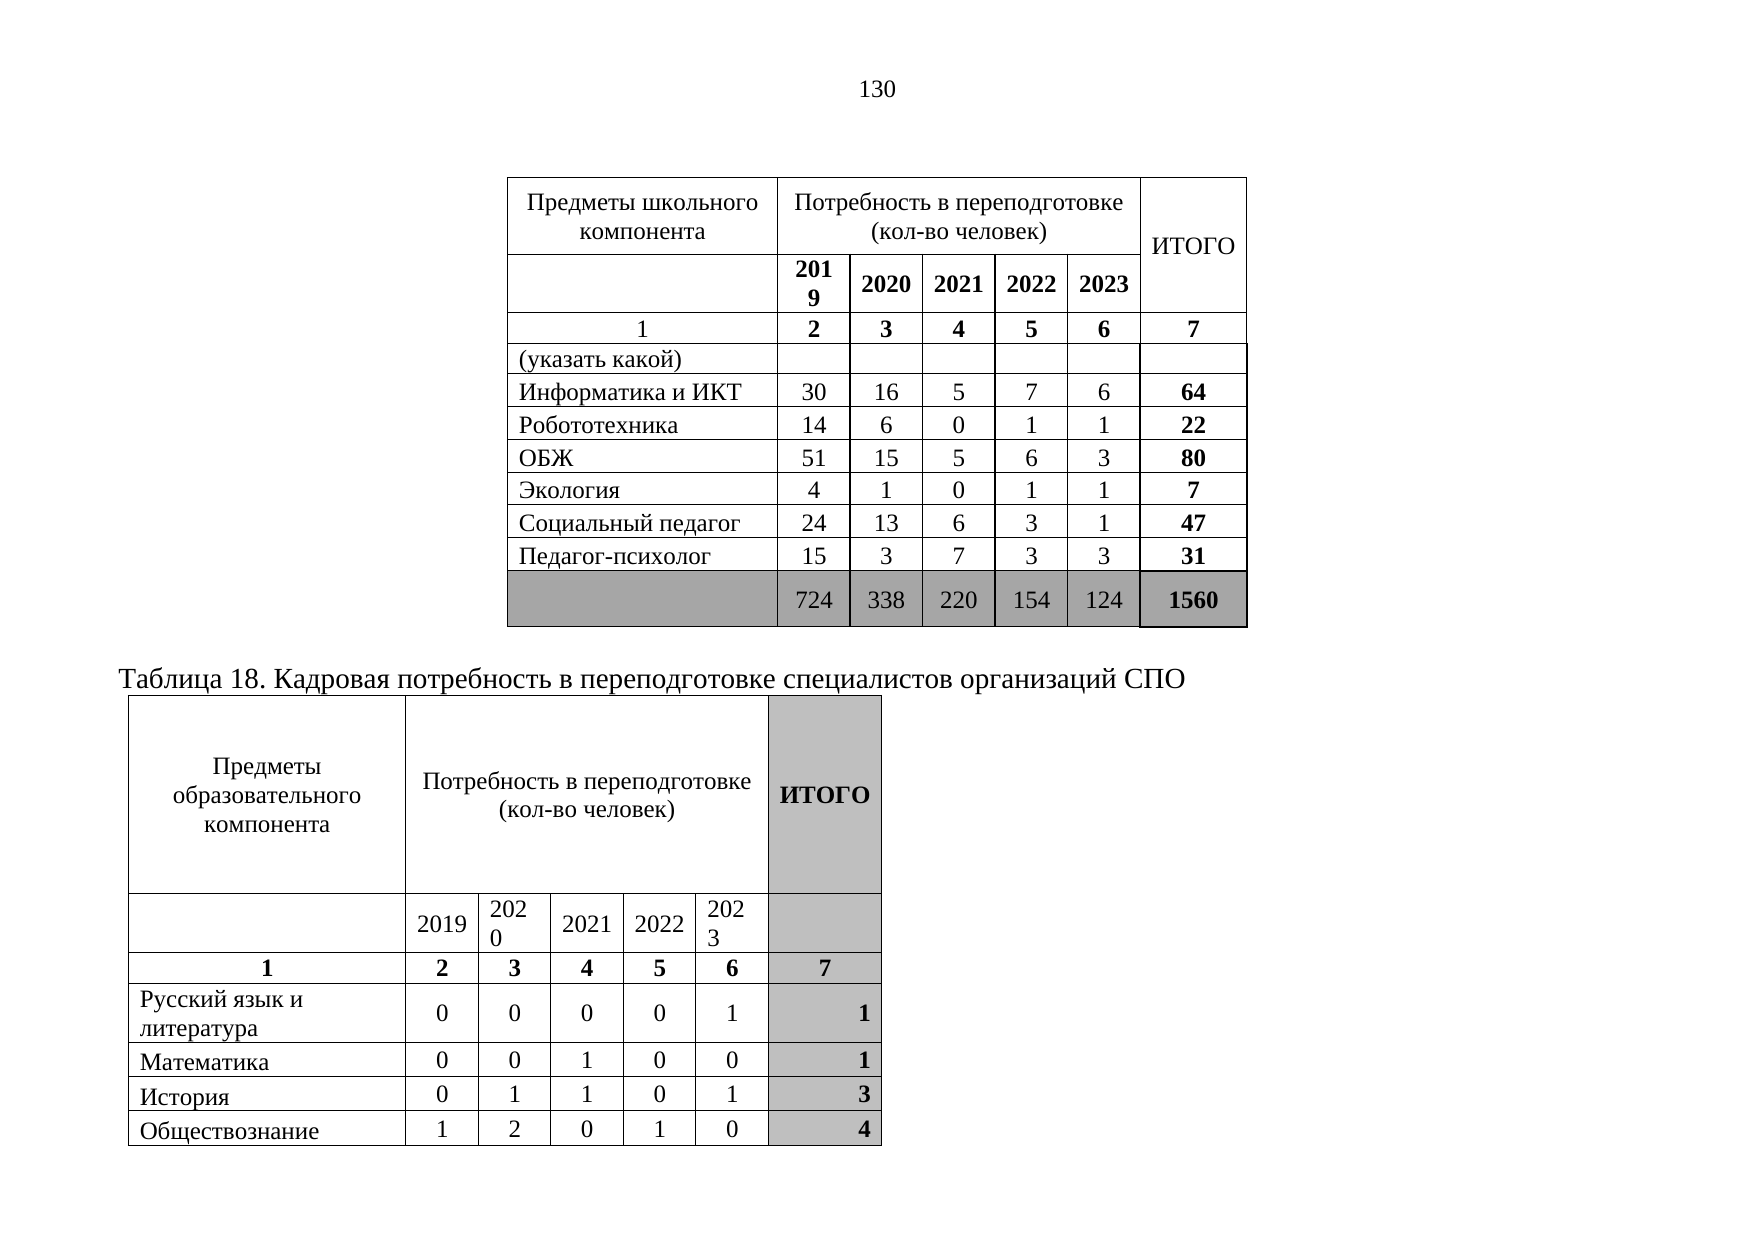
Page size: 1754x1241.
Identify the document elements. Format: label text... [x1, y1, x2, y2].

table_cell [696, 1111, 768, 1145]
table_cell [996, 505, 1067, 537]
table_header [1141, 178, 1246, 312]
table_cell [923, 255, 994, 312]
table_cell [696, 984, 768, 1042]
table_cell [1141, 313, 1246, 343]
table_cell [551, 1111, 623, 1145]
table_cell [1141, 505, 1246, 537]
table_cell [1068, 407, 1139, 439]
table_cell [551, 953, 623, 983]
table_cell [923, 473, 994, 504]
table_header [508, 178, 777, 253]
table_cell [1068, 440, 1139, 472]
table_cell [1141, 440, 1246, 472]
subtitle Таблица 18. Кадровая потребность в переподготовке специалистов организаций СПО [118, 661, 1636, 695]
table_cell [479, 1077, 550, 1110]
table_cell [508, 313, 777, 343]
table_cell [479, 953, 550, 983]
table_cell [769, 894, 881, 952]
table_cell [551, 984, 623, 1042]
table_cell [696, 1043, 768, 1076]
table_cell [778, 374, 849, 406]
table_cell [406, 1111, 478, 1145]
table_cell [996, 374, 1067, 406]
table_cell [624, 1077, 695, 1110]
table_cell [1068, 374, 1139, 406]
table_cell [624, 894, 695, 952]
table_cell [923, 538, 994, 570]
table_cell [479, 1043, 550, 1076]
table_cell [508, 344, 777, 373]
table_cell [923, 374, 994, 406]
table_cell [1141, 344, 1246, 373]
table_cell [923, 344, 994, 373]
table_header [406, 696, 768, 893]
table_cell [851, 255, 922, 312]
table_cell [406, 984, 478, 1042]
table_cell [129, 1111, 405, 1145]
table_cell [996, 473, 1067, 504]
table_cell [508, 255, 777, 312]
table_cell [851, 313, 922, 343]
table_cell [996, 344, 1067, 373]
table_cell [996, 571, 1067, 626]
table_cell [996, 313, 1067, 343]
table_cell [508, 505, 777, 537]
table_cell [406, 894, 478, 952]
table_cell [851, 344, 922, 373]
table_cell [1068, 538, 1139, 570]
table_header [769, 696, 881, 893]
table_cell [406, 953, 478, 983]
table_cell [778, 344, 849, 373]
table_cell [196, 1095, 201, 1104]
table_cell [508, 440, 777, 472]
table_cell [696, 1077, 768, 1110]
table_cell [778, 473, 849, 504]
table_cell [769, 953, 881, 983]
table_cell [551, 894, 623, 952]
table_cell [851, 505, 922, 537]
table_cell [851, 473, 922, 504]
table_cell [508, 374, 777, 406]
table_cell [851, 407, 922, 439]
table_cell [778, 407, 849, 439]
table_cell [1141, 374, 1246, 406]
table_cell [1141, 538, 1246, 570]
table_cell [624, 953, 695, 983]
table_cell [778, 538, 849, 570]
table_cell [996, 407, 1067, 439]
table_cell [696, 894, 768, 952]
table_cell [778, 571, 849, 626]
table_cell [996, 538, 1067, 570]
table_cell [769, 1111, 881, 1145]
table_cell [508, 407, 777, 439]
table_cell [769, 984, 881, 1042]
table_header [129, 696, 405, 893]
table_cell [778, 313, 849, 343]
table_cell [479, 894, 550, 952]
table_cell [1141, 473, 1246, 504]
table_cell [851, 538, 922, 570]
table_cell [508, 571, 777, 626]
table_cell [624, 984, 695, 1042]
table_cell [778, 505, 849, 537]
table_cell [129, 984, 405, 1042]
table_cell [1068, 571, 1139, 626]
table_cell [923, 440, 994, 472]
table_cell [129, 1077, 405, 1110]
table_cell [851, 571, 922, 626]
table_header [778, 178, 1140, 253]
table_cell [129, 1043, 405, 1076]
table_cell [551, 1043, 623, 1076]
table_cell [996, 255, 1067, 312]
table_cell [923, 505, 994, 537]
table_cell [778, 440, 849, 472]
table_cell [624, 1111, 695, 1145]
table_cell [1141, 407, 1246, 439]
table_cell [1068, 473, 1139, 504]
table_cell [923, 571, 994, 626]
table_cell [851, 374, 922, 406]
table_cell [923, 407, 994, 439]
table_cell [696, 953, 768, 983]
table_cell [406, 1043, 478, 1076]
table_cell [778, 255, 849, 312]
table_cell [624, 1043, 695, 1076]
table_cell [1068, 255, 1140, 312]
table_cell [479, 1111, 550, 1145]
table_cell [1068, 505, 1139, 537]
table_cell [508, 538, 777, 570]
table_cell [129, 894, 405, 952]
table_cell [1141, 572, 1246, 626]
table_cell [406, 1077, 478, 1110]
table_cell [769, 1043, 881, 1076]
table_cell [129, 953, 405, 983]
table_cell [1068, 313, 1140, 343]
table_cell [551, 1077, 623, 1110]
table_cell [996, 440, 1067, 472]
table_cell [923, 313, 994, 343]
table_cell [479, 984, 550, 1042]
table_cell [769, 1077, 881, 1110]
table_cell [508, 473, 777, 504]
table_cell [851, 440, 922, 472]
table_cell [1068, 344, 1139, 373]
